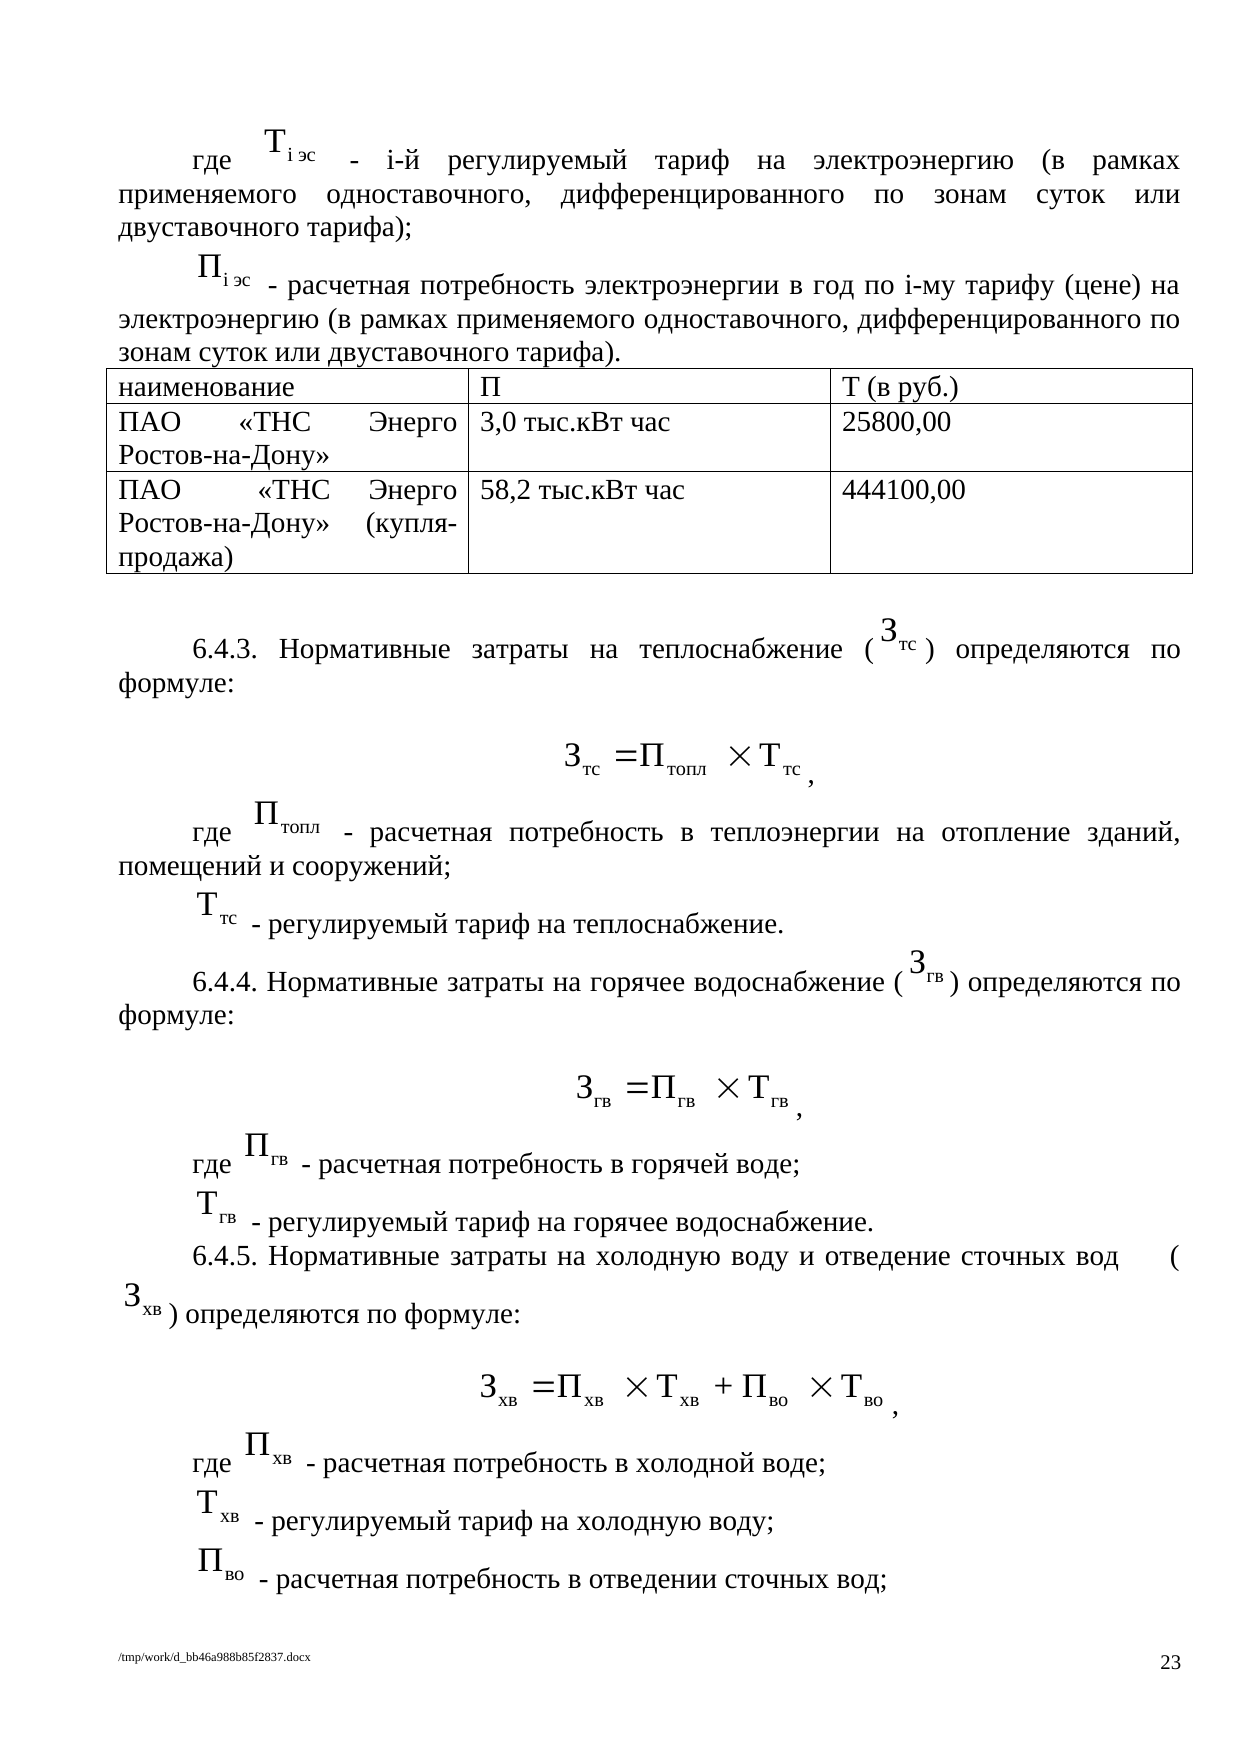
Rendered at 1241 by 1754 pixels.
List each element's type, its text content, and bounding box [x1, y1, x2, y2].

text - расчетная потребность в отведении сточных вод; [118, 1537, 1181, 1595]
text - регулируемый тариф на горячее водоснабжение. [118, 1180, 1181, 1238]
table_header П [469, 369, 830, 403]
text где - расчетная потребность в холодной воде; [118, 1421, 1181, 1479]
text где - расчетная потребность в теплоэнергии на отопление зданий, помещений и сооружений; [118, 790, 1181, 881]
table_cell ПАО «ТНС Энерго Ростов-на-Дону» [107, 404, 468, 471]
text 6.4.5. Нормативные затраты на холодную воду и отведение сточных вод () определяются по формуле: [118, 1238, 1181, 1329]
table_cell 444100,00 [831, 472, 1192, 572]
table_cell 3,0 тыс.кВт час [469, 404, 830, 471]
text где - i-й регулируемый тариф на электроэнергию (в рамках применяемого одноставочного, дифференцированного по зонам суток или двуставочного тарифа); [118, 118, 1181, 243]
table_header наименование [107, 369, 468, 403]
text - расчетная потребность электроэнергии в год по i-му тарифу (цене) на электроэнергию (в рамках применяемого одноставочного, дифференцированного по зонам суток или двуставочного тарифа). [118, 243, 1181, 368]
text , [118, 1363, 1181, 1421]
table_cell 58,2 тыс.кВт час [469, 472, 830, 572]
text , [118, 732, 1181, 790]
text - регулируемый тариф на теплоснабжение. [118, 881, 1181, 939]
text где - расчетная потребность в горячей воде; [118, 1122, 1181, 1180]
table_cell ПАО «ТНС Энерго Ростов-на-Дону» (купля-продажа) [107, 472, 468, 572]
table_header Т (в руб.) [831, 369, 1192, 403]
text 6.4.3. Нормативные затраты на теплоснабжение () определяются по формуле: [118, 607, 1181, 698]
text - регулируемый тариф на холодную воду; [118, 1479, 1181, 1537]
text , [118, 1064, 1181, 1122]
table_cell 25800,00 [831, 404, 1192, 471]
text 6.4.4. Нормативные затраты на горячее водоснабжение () определяются по формуле: [118, 939, 1181, 1031]
